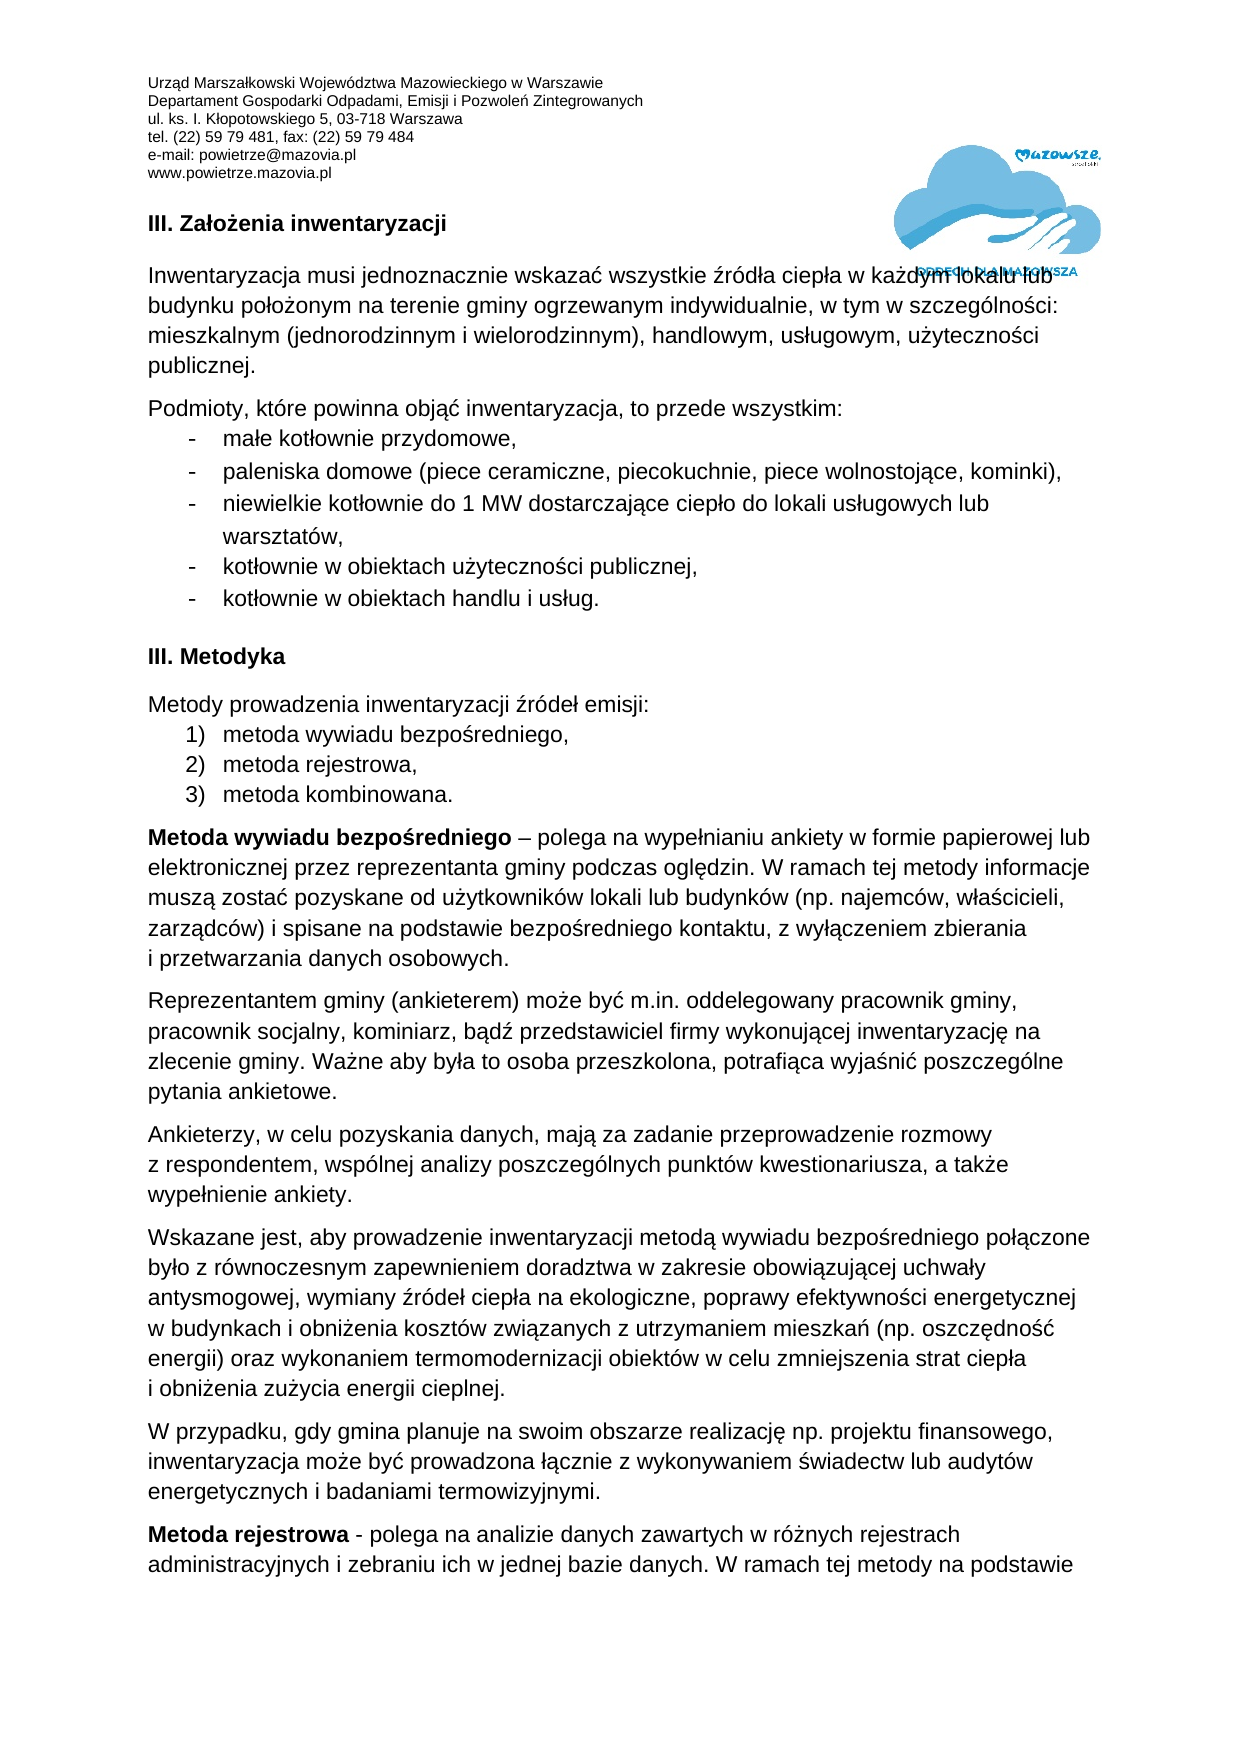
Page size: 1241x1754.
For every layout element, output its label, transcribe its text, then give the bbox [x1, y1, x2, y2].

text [148, 1521, 1093, 1577]
picture [802, 73, 1200, 355]
subtitle III. Założenia inwentaryzacji [148, 210, 1093, 236]
text Metoda wywiadu bezpośredniego – polega na wypełnianiu ankiety w formie papierowej lub elektronicznej przez reprezentanta gminy podczas oględzin. W ramach tej metody informacje muszą zostać pozyskane od użytkowników lokali lub budynków (np. najemców, właścicieli, zarządców) i spisane na podstawie bezpośredniego kontaktu, z wyłączeniem zbierania i przetwarzania danych osobowych. [148, 824, 1093, 971]
list kotłownie w obiektach użyteczności publicznej, [185, 553, 1093, 581]
subtitle III. Metodyka [148, 643, 1093, 669]
text Ankieterzy, w celu pozyskania danych, mają za zadanie przeprowadzenie rozmowy z respondentem, wspólnej analizy poszczególnych punktów kwestionariusza, a także wypełnienie ankiety. [148, 1121, 1093, 1208]
list małe kotłownie przydomowe, [185, 425, 1093, 454]
text Podmioty, które powinna objąć inwentaryzacja, to przede wszystkim: [148, 395, 1093, 422]
list metoda rejestrowa, [185, 751, 1093, 777]
text Reprezentantem gminy (ankieterem) może być m.in. oddelegowany pracownik gminy, pracownik socjalny, kominiarz, bądź przedstawiciel firmy wykonującej inwentaryzację na zlecenie gminy. Ważne aby była to osoba przeszkolona, potrafiąca wyjaśnić poszczególne pytania ankietowe. [148, 987, 1093, 1104]
text Metody prowadzenia inwentaryzacji źródeł emisji: [148, 691, 1093, 717]
list niewielkie kotłownie do 1 MW dostarczające ciepło do lokali usługowych lub warsztatów, [185, 490, 1093, 549]
list kotłownie w obiektach handlu i usług. [185, 585, 1093, 614]
text Wskazane jest, aby prowadzenie inwentaryzacji metodą wywiadu bezpośredniego połączone było z równoczesnym zapewnieniem doradztwa w zakresie obowiązującej uchwały antysmogowej, wymiany źródeł ciepła na ekologiczne, poprawy efektywności energetycznej w budynkach i obniżenia kosztów związanych z utrzymaniem mieszkań (np. oszczędność energii) oraz wykonaniem termomodernizacji obiektów w celu zmniejszenia strat ciepła i obniżenia zużycia energii cieplnej. [148, 1224, 1093, 1401]
list paleniska domowe (piece ceramiczne, piecokuchnie, piece wolnostojące, kominki), [185, 458, 1093, 486]
list metoda kombinowana. [185, 781, 1093, 808]
text W przypadku, gdy gmina planuje na swoim obszarze realizację np. projektu finansowego, inwentaryzacja może być prowadzona łącznie z wykonywaniem świadectw lub audytów energetycznych i badaniami termowizyjnymi. [148, 1418, 1093, 1504]
text Inwentaryzacja musi jednoznacznie wskazać wszystkie źródła ciepła w każdym lokalu lub budynku położonym na terenie gminy ogrzewanym indywidualnie, w tym w szczególności: mieszkalnym (jednorodzinnym i wielorodzinnym), handlowym, usługowym, użyteczności publicznej. [148, 262, 1093, 379]
list metoda wywiadu bezpośredniego, [185, 721, 1093, 747]
